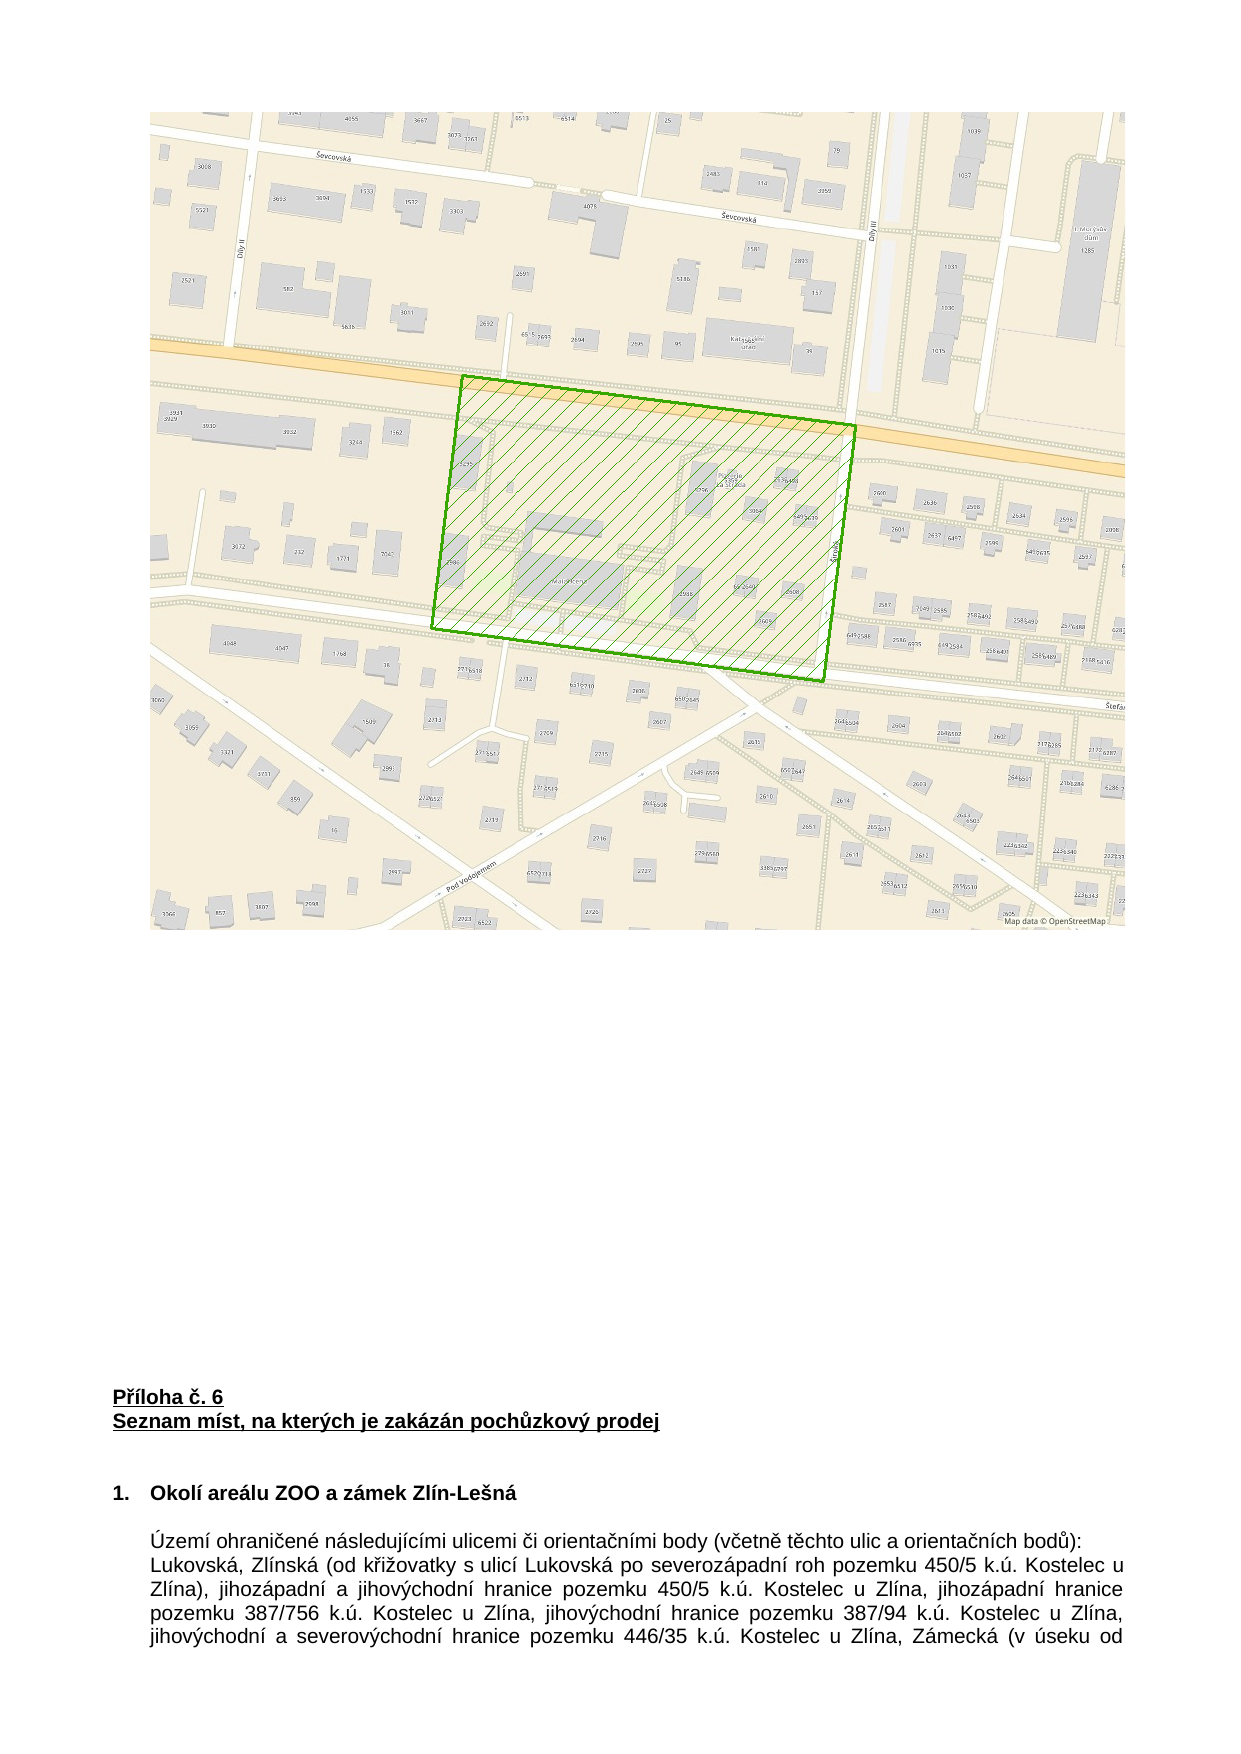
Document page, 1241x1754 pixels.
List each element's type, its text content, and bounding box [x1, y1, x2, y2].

text Území ohraničené následujícími ulicemi či orientačními body (včetně těchto ulic a orientačních bodů): [150, 1528, 1125, 1552]
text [150, 1552, 1125, 1648]
text Seznam míst, na kterých je zakázán pochůzkový prodej [112, 1409, 1125, 1433]
text Příloha č. 6 [112, 1385, 1125, 1409]
list Okolí areálu ZOO a zámek Zlín-Lešná [112, 1481, 1125, 1504]
picture [150, 112, 1125, 930]
